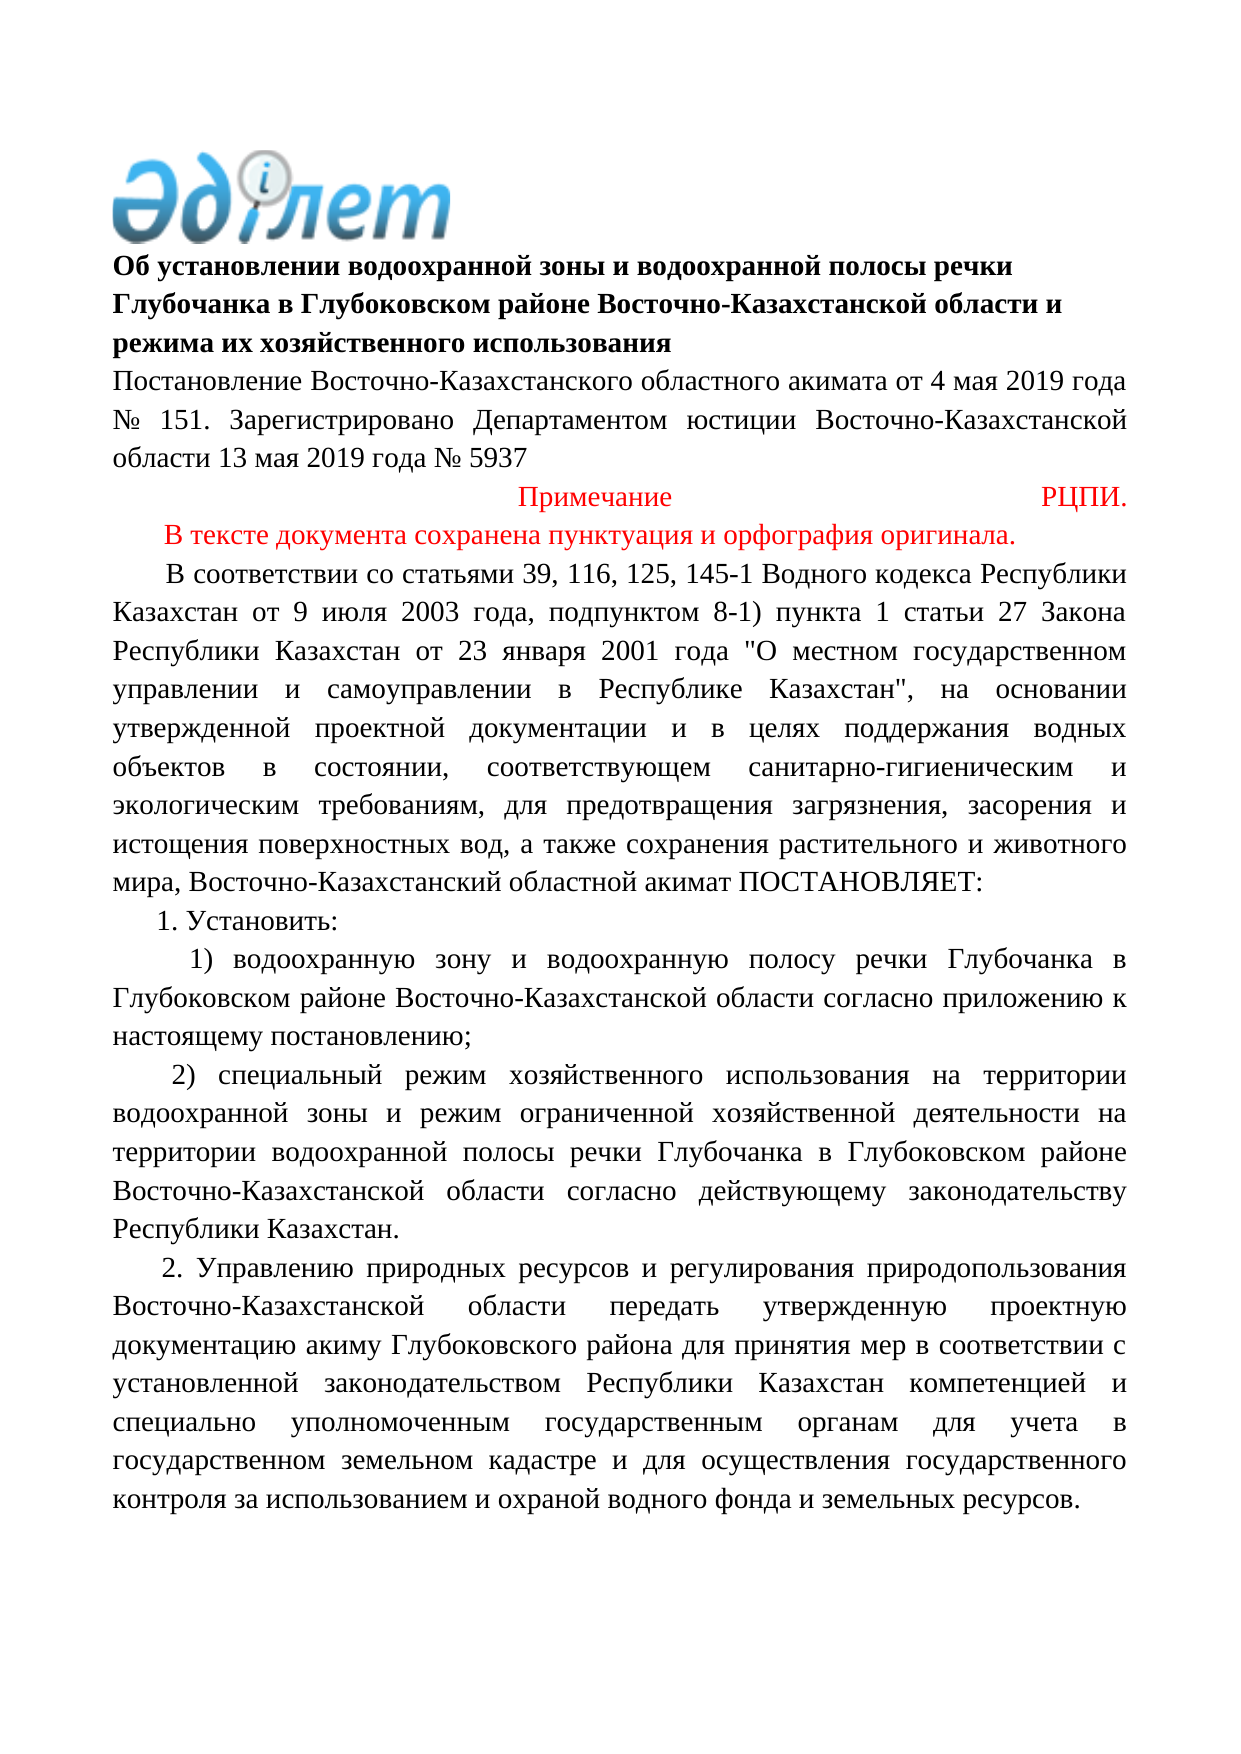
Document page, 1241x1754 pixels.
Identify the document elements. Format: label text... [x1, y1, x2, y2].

text Примечание РЦПИ. В тексте документа сохранена пунктуация и орфография оригинала. [112, 479, 1128, 551]
picture [112, 150, 451, 244]
text Постановление Восточно-Казахстанского областного акимата от 4 мая 2019 года № 151. Зарегистрировано Департаментом юстиции Восточно-Казахстанской области 13 мая 2019 года № 5937 [112, 363, 1128, 474]
text 2) специальный режим хозяйственного использования на территории водоохранной зоны и режим ограниченной хозяйственной деятельности на территории водоохранной полосы речки Глубочанка в Глубоковском районе Восточно-Казахстанской области согласно действующему законодательству Республики Казахстан. [112, 1057, 1128, 1245]
text 1) водоохранную зону и водоохранную полосу речки Глубочанка в Глубоковском районе Восточно-Казахстанской области согласно приложению к настоящему постановлению; [112, 941, 1128, 1052]
text Об установлении водоохранной зоны и водоохранной полосы речки Глубочанка в Глубоковском районе Восточно-Казахстанской области и режима их хозяйственного использования [112, 248, 1128, 358]
text 1. Установить: [112, 903, 1128, 936]
text В соответствии со статьями 39, 116, 125, 145-1 Водного кодекса Республики Казахстан от 9 июля 2003 года, подпунктом 8-1) пункта 1 статьи 27 Закона Республики Казахстан от 23 января 2001 года "О местном государственном управлении и самоуправлении в Республике Казахстан", на основании утвержденной проектной документации и в целях поддержания водных объектов в состоянии, соответствующем санитарно-гигиеническим и экологическим требованиям, для предотвращения загрязнения, засорения и истощения поверхностных вод, а также сохранения растительного и животного мира, Восточно-Казахстанский областной акимат ПОСТАНОВЛЯЕТ: [112, 556, 1128, 898]
text 2. Управлению природных ресурсов и регулирования природопользования Восточно-Казахстанской области передать утвержденную проектную документацию акиму Глубоковского района для принятия мер в соответствии с установленной законодательством Республики Казахстан компетенцией и специально уполномоченным государственным органам для учета в государственном земельном кадастре и для осуществления государственного контроля за использованием и охраной водного фонда и земельных ресурсов. [112, 1250, 1128, 1514]
